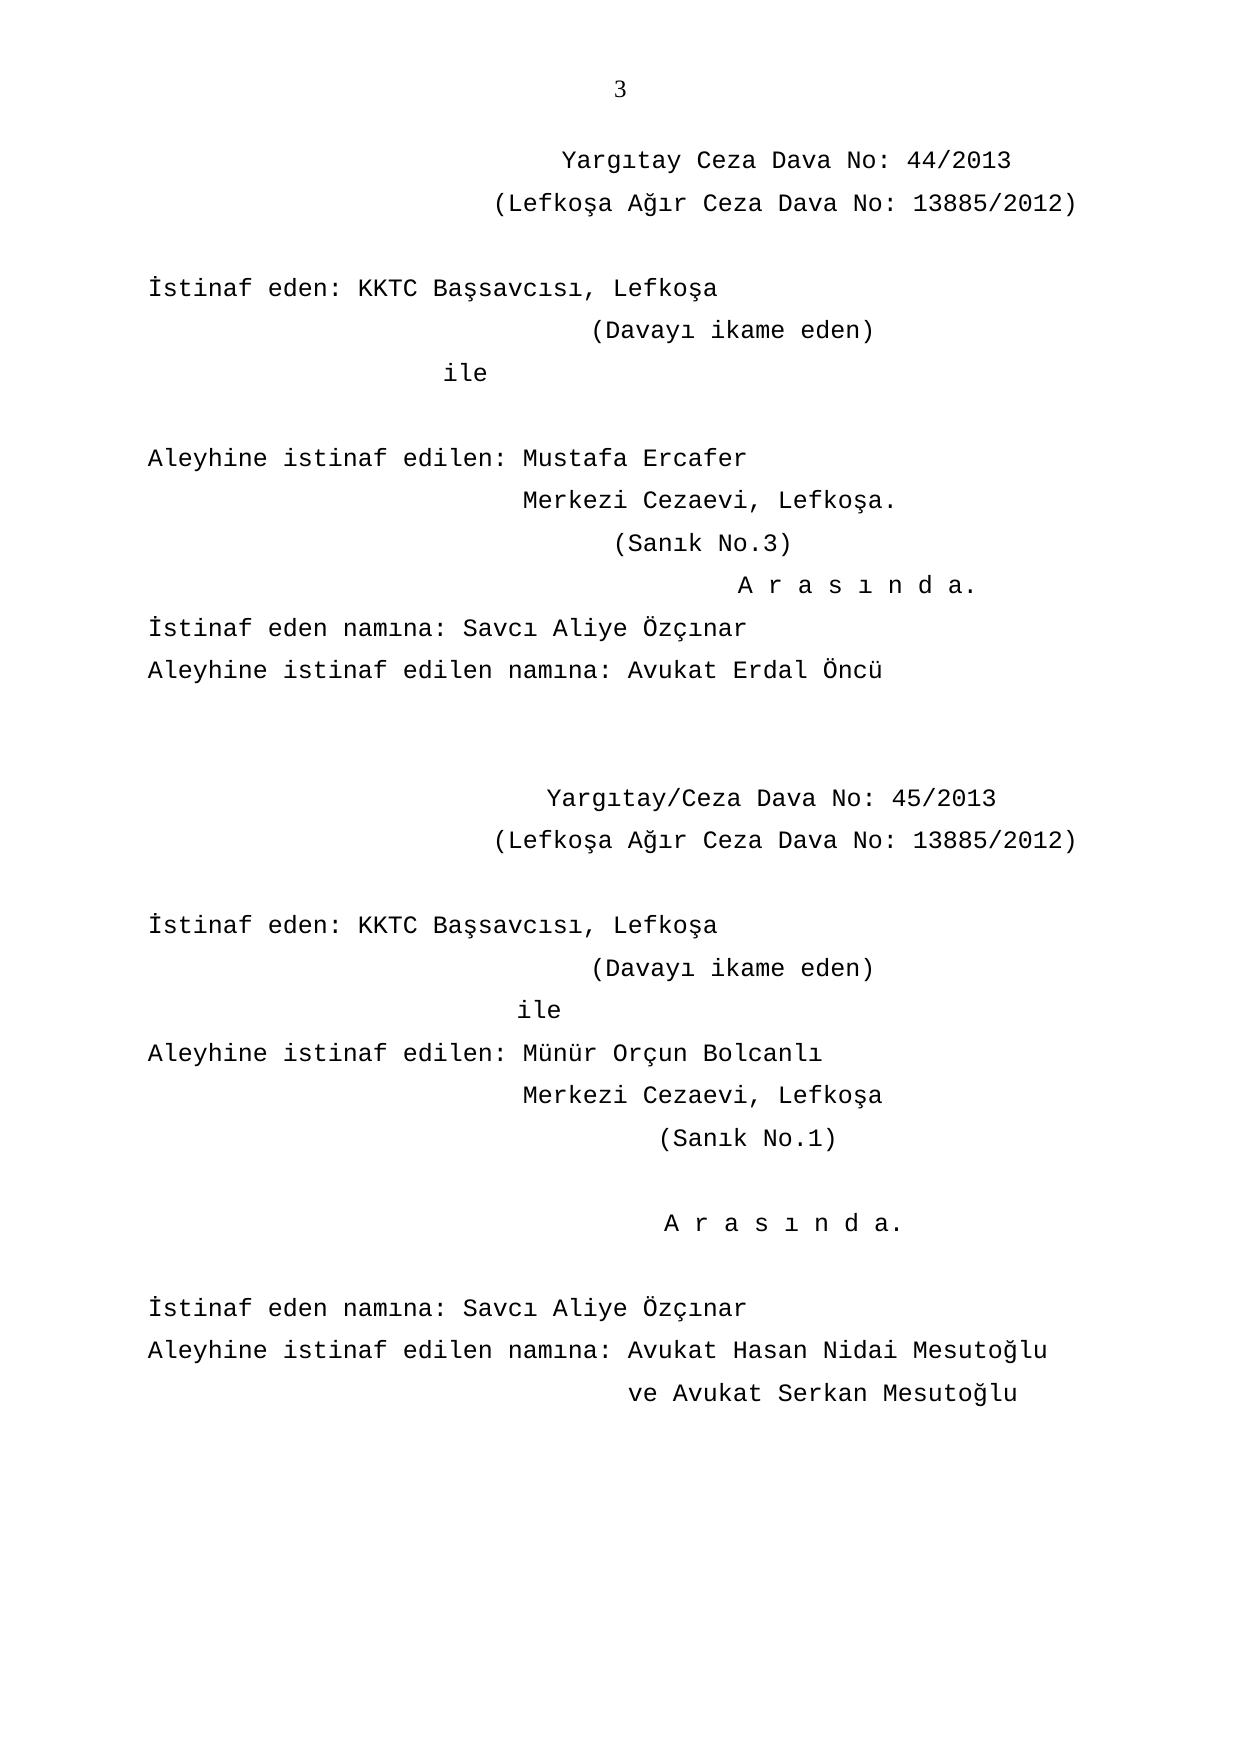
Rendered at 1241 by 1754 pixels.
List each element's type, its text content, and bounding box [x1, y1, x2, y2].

text A r a s ı n d a. [148, 1210, 1093, 1238]
text ve Avukat Serkan Mesutoğlu [148, 1380, 1093, 1408]
text (Sanık No.3) [148, 530, 1093, 558]
text (Lefkoşa Ağır Ceza Dava No: 13885/2012) [148, 828, 1093, 856]
text İstinaf eden namına: Savcı Aliye Özçınar [148, 615, 1093, 643]
text ile [148, 360, 1093, 388]
text Aleyhine istinaf edilen: Mustafa Ercafer [148, 445, 1093, 473]
text Merkezi Cezaevi, Lefkoşa. [148, 488, 1093, 516]
text Aleyhine istinaf edilen namına: Avukat Erdal Öncü [148, 658, 1093, 686]
text İstinaf eden namına: Savcı Aliye Özçınar [148, 1295, 1093, 1323]
text Yargıtay Ceza Dava No: 44/2013 [148, 148, 1093, 176]
text Merkezi Cezaevi, Lefkoşa [148, 1083, 1093, 1111]
text (Davayı ikame eden) [148, 318, 1093, 346]
text A r a s ı n d a. [664, 573, 1093, 601]
text Aleyhine istinaf edilen: Münür Orçun Bolcanlı [148, 1040, 1093, 1068]
text İstinaf eden: KKTC Başsavcısı, Lefkoşa [148, 275, 1093, 303]
text Aleyhine istinaf edilen namına: Avukat Hasan Nidai Mesutoğlu [148, 1338, 1093, 1366]
text (Lefkoşa Ağır Ceza Dava No: 13885/2012) [148, 190, 1093, 218]
text ile [148, 998, 1093, 1026]
text Yargıtay/Ceza Dava No: 45/2013 [148, 785, 1093, 813]
text İstinaf eden: KKTC Başsavcısı, Lefkoşa [148, 913, 1093, 941]
text (Davayı ikame eden) [148, 955, 1093, 983]
text (Sanık No.1) [148, 1125, 1093, 1153]
